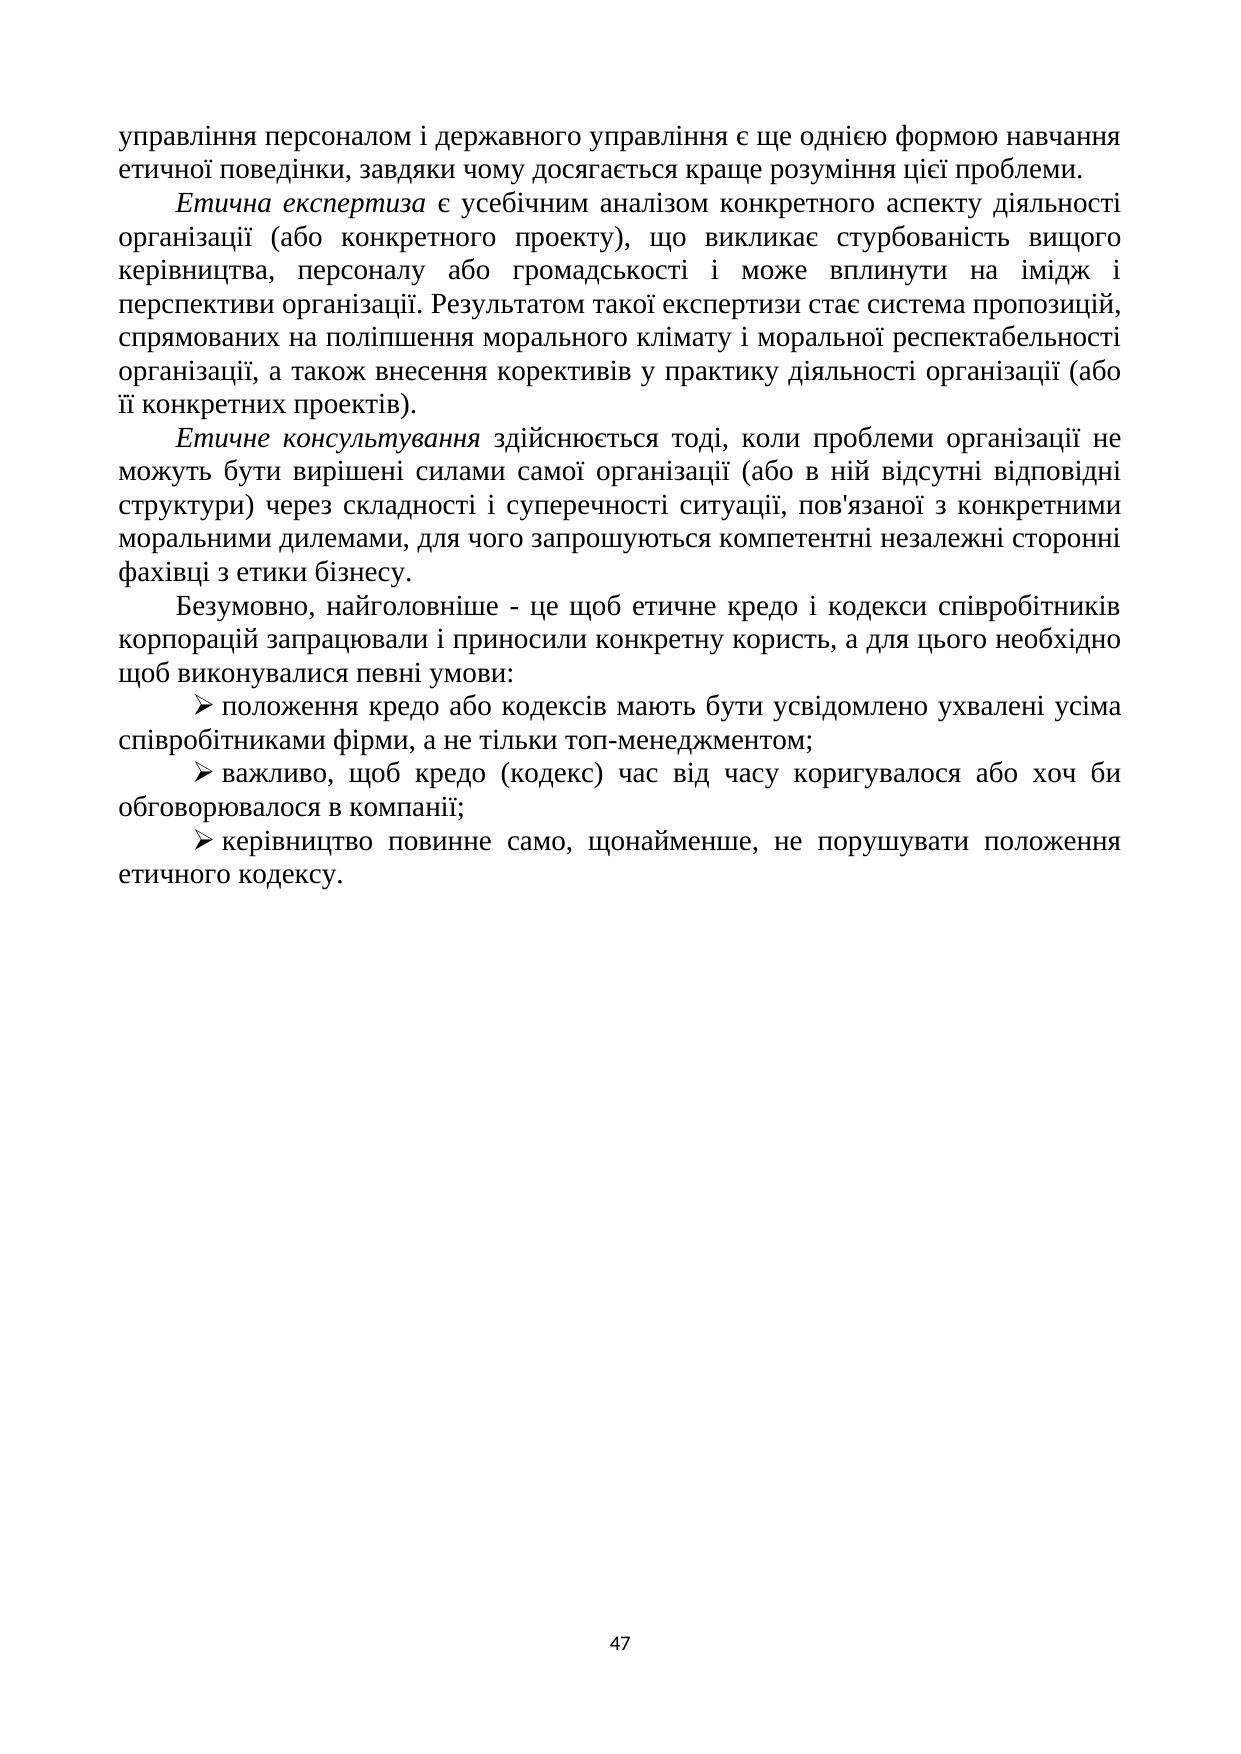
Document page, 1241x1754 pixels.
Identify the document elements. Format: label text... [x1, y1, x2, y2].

text Етичне консультування здійснюється тоді, коли проблеми організації не можуть бути вирішені силами самої організації (або в ній відсутні відповідні структури) через складності і суперечності ситуації, пов'язаної з конкретними моральними дилемами, для чого запрошуються компетентні незалежні сторонні фахівці з етики бізнесу. [118, 420, 1122, 588]
list положення кредо або кодексів мають бути усвідомлено ухвалені усіма співробітниками фірми, а не тільки топ-менеджментом; [118, 688, 1122, 756]
list керівництво повинне само, щонайменше, не порушувати положення етичного кодексу. [118, 823, 1122, 890]
text Безумовно, найголовніше - це щоб етичне кредо і кодекси співробітників корпорацій запрацювали і приносили конкретну користь, а для цього необхідно щоб виконувалися певні умови: [118, 588, 1122, 688]
list важливо, щоб кредо (кодекс) час від часу коригувалося або хоч би обговорювалося в компанії; [118, 756, 1122, 823]
text Етична експертиза є усебічним аналізом конкретного аспекту діяльності організації (або конкретного проекту), що викликає стурбованість вищого керівництва, персоналу або громадськості і може вплинути на імідж і перспективи організації. Результатом такої експертизи стає система пропозицій, спрямованих на поліпшення морального клімату і моральної респектабельності організації, а також внесення корективів у практику діяльності організації (або її конкретних проектів). [118, 185, 1122, 420]
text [118, 118, 1122, 185]
